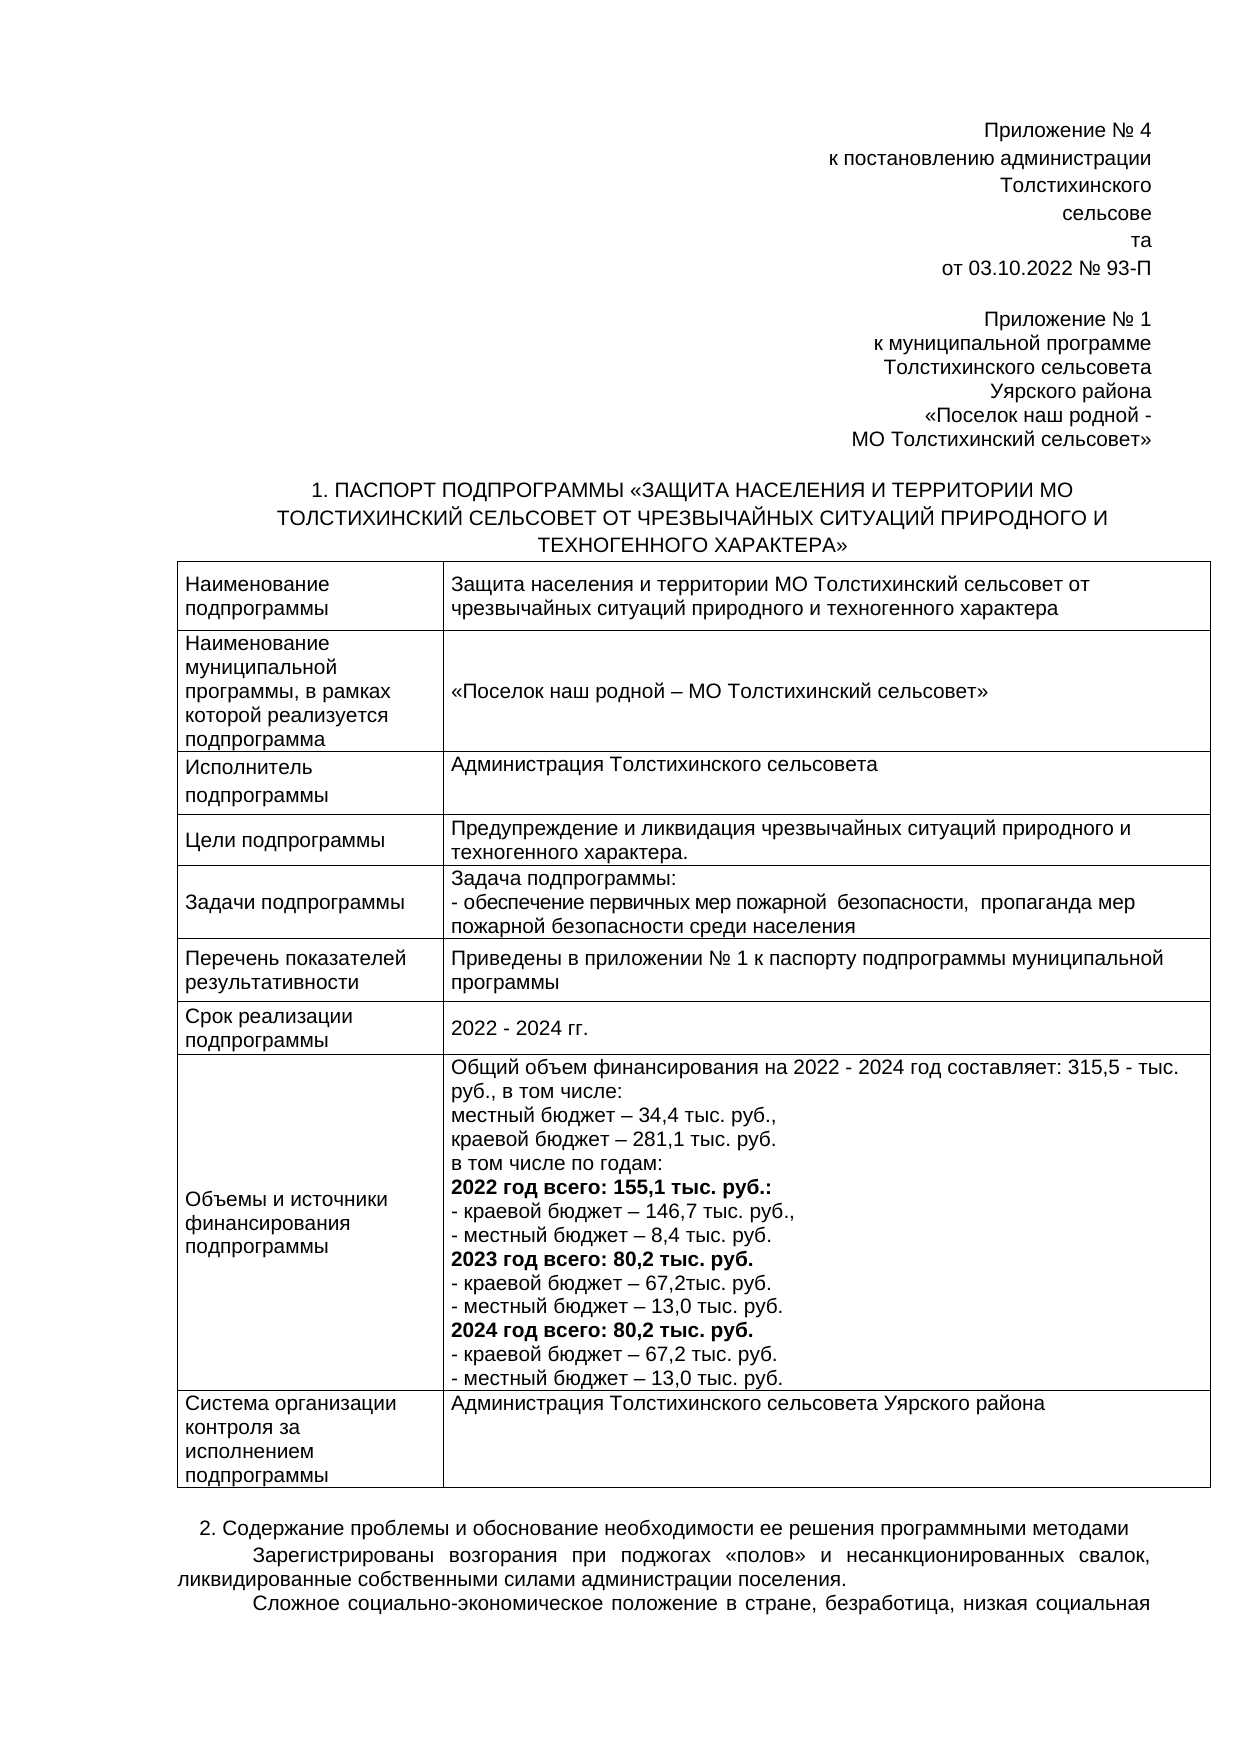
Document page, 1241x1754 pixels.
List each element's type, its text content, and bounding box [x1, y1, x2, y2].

text от 03.10.2022 № 93-П [177, 256, 1152, 279]
table_cell Срок реализации подпрограммы [178, 1002, 443, 1054]
text 2. Содержание проблемы и обоснование необходимости ее решения программными методами [177, 1516, 1152, 1539]
table_cell Задача подпрограммы: - обеспечение первичных мер пожарной безопасности, пропаганда мер пожарной безопасности среди населения [444, 866, 1210, 938]
table_cell Наименование муниципальной программы, в рамках которой реализуется подпрограмма [178, 631, 443, 751]
table_header Защита населения и территории МО Толстихинский сельсовет от чрезвычайных ситуаций природного и техногенного характера [444, 562, 1210, 630]
table_cell Исполнитель подпрограммы [178, 752, 443, 813]
table_cell Объемы и источники финансирования подпрограммы [178, 1055, 443, 1390]
table_cell 2022 - 2024 гг. [444, 1002, 1210, 1054]
text Толстихинского сельсовета [945, 173, 1152, 252]
table_cell «Поселок наш родной – МО Толстихинский сельсовет» [444, 631, 1210, 751]
table_cell Администрация Толстихинского сельсовета [444, 752, 1210, 813]
table_cell Общий объем финансирования на 2022 - 2024 год составляет: 315,5 - тыс. руб., в том числе: местный бюджет – 34,4 тыс. руб., краевой бюджет – 281,1 тыс. руб. в том числе по годам: 2022 год всего: 155,1 тыс. руб.: - краевой бюджет – 146,7 тыс. руб., - местный бюджет – 8,4 тыс. руб. 2023 год всего: 80,2 тыс. руб. - краевой бюджет – 67,2тыс. руб. - местный бюджет – 13,0 тыс. руб. 2024 год всего: 80,2 тыс. руб. - краевой бюджет – 67,2 тыс. руб. - местный бюджет – 13,0 тыс. руб. [444, 1055, 1210, 1390]
table_cell Предупреждение и ликвидация чрезвычайных ситуаций природного и техногенного характера. [444, 815, 1210, 865]
table_cell Перечень показателей результативности [178, 939, 443, 1001]
table_cell Система организации контроля за исполнением подпрограммы [178, 1391, 443, 1487]
text 1. ПАСПОРТ ПОДПРОГРАММЫ «ЗАЩИТА НАСЕЛЕНИЯ И ТЕРРИТОРИИ МО ТОЛСТИХИНСКИЙ СЕЛЬСОВЕТ ОТ ЧРЕЗВЫЧАЙНЫХ СИТУАЦИЙ ПРИРОДНОГО И ТЕХНОГЕННОГО ХАРАКТЕРА» [233, 478, 1152, 557]
text Приложение № 4 [827, 118, 1152, 142]
text Толстихинского сельсовета [177, 355, 1152, 379]
table_header Наименование подпрограммы [178, 562, 443, 630]
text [177, 1591, 1152, 1615]
text к постановлению администрации [812, 146, 1152, 169]
text Зарегистрированы возгорания при поджогах «полов» и несанкционированных свалок, ликвидированные собственными силами администрации поселения. [177, 1543, 1152, 1591]
table_cell Задачи подпрограммы [178, 866, 443, 938]
text Приложение № 1 [177, 307, 1152, 331]
table_cell Цели подпрограммы [178, 815, 443, 865]
text Уярского района [177, 379, 1152, 403]
text к муниципальной программе [177, 331, 1152, 355]
text «Поселок наш родной - [177, 403, 1152, 427]
table_cell Приведены в приложении № 1 к паспорту подпрограммы муниципальной программы [444, 939, 1210, 1001]
table_cell Администрация Толстихинского сельсовета Уярского района [444, 1391, 1210, 1487]
text МО Толстихинский сельсовет» [177, 427, 1152, 451]
